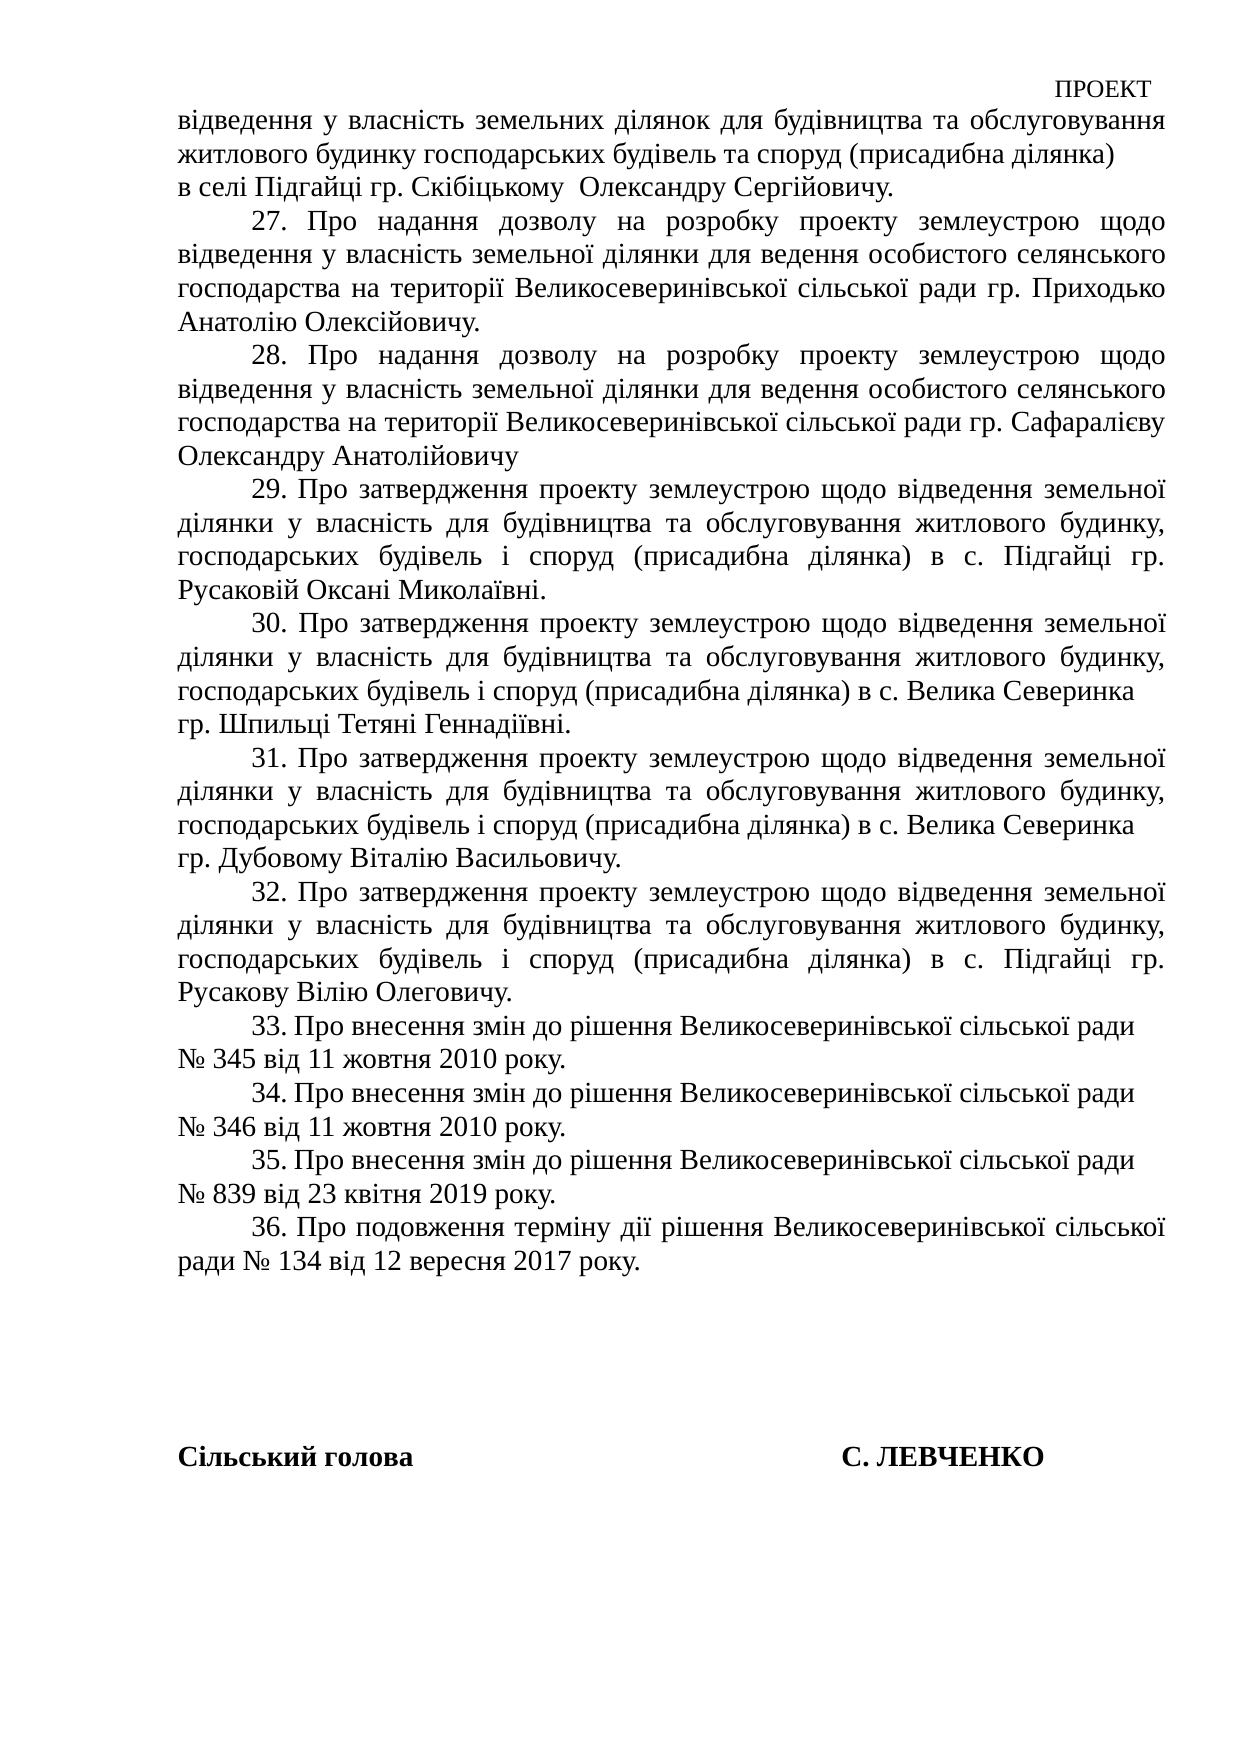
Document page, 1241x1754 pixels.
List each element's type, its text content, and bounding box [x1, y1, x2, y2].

text 28. Про надання дозволу на розробку проекту землеустрою щодо відведення у власність земельної ділянки для ведення особистого селянського господарства на території Великосеверинівської сільської ради гр. Сафаралієву Олександру Анатолійовичу [177, 337, 1167, 471]
text 36. Про подовження терміну дії рішення Великосеверинівської сільської ради № 134 від 12 вересня 2017 року. [177, 1209, 1167, 1276]
text гр. Дубовому Віталію Васильовичу. [177, 840, 1167, 874]
text 35. Про внесення змін до рішення Великосеверинівської сільської ради [177, 1142, 1167, 1176]
text гр. Шпильці Тетяні Геннадіївні. [177, 706, 1167, 740]
text 33. Про внесення змін до рішення Великосеверинівської сільської ради [177, 1008, 1167, 1042]
text в селі Підгайці гр. Скібіцькому Олександру Сергійовичу. [177, 169, 1167, 203]
text 32. Про затвердження проекту землеустрою щодо відведення земельної ділянки у власність для будівництва та обслуговування житлового будинку, господарських будівель і споруд (присадибна ділянка) в с. Підгайці гр. Русакову Вілію Олеговичу. [177, 874, 1167, 1008]
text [177, 102, 1167, 169]
text 31. Про затвердження проекту землеустрою щодо відведення земельної ділянки у власність для будівництва та обслуговування житлового будинку, господарських будівель і споруд (присадибна ділянка) в с. Велика Северинка [177, 740, 1167, 840]
text 34. Про внесення змін до рішення Великосеверинівської сільської ради [177, 1075, 1167, 1109]
text № 345 від 11 жовтня 2010 року. [177, 1042, 1167, 1075]
text Сільський голова С. ЛЕВЧЕНКО [177, 1439, 1167, 1473]
text № 346 від 11 жовтня 2010 року. [177, 1109, 1167, 1142]
text 30. Про затвердження проекту землеустрою щодо відведення земельної ділянки у власність для будівництва та обслуговування житлового будинку, господарських будівель і споруд (присадибна ділянка) в с. Велика Северинка [177, 606, 1167, 706]
text № 839 від 23 квітня 2019 року. [177, 1176, 1167, 1209]
text 29. Про затвердження проекту землеустрою щодо відведення земельної ділянки у власність для будівництва та обслуговування житлового будинку, господарських будівель і споруд (присадибна ділянка) в с. Підгайці гр. Русаковій Оксані Миколаївні. [177, 471, 1167, 606]
text 27. Про надання дозволу на розробку проекту землеустрою щодо відведення у власність земельної ділянки для ведення особистого селянського господарства на території Великосеверинівської сільської ради гр. Приходько Анатолію Олексійовичу. [177, 203, 1167, 337]
